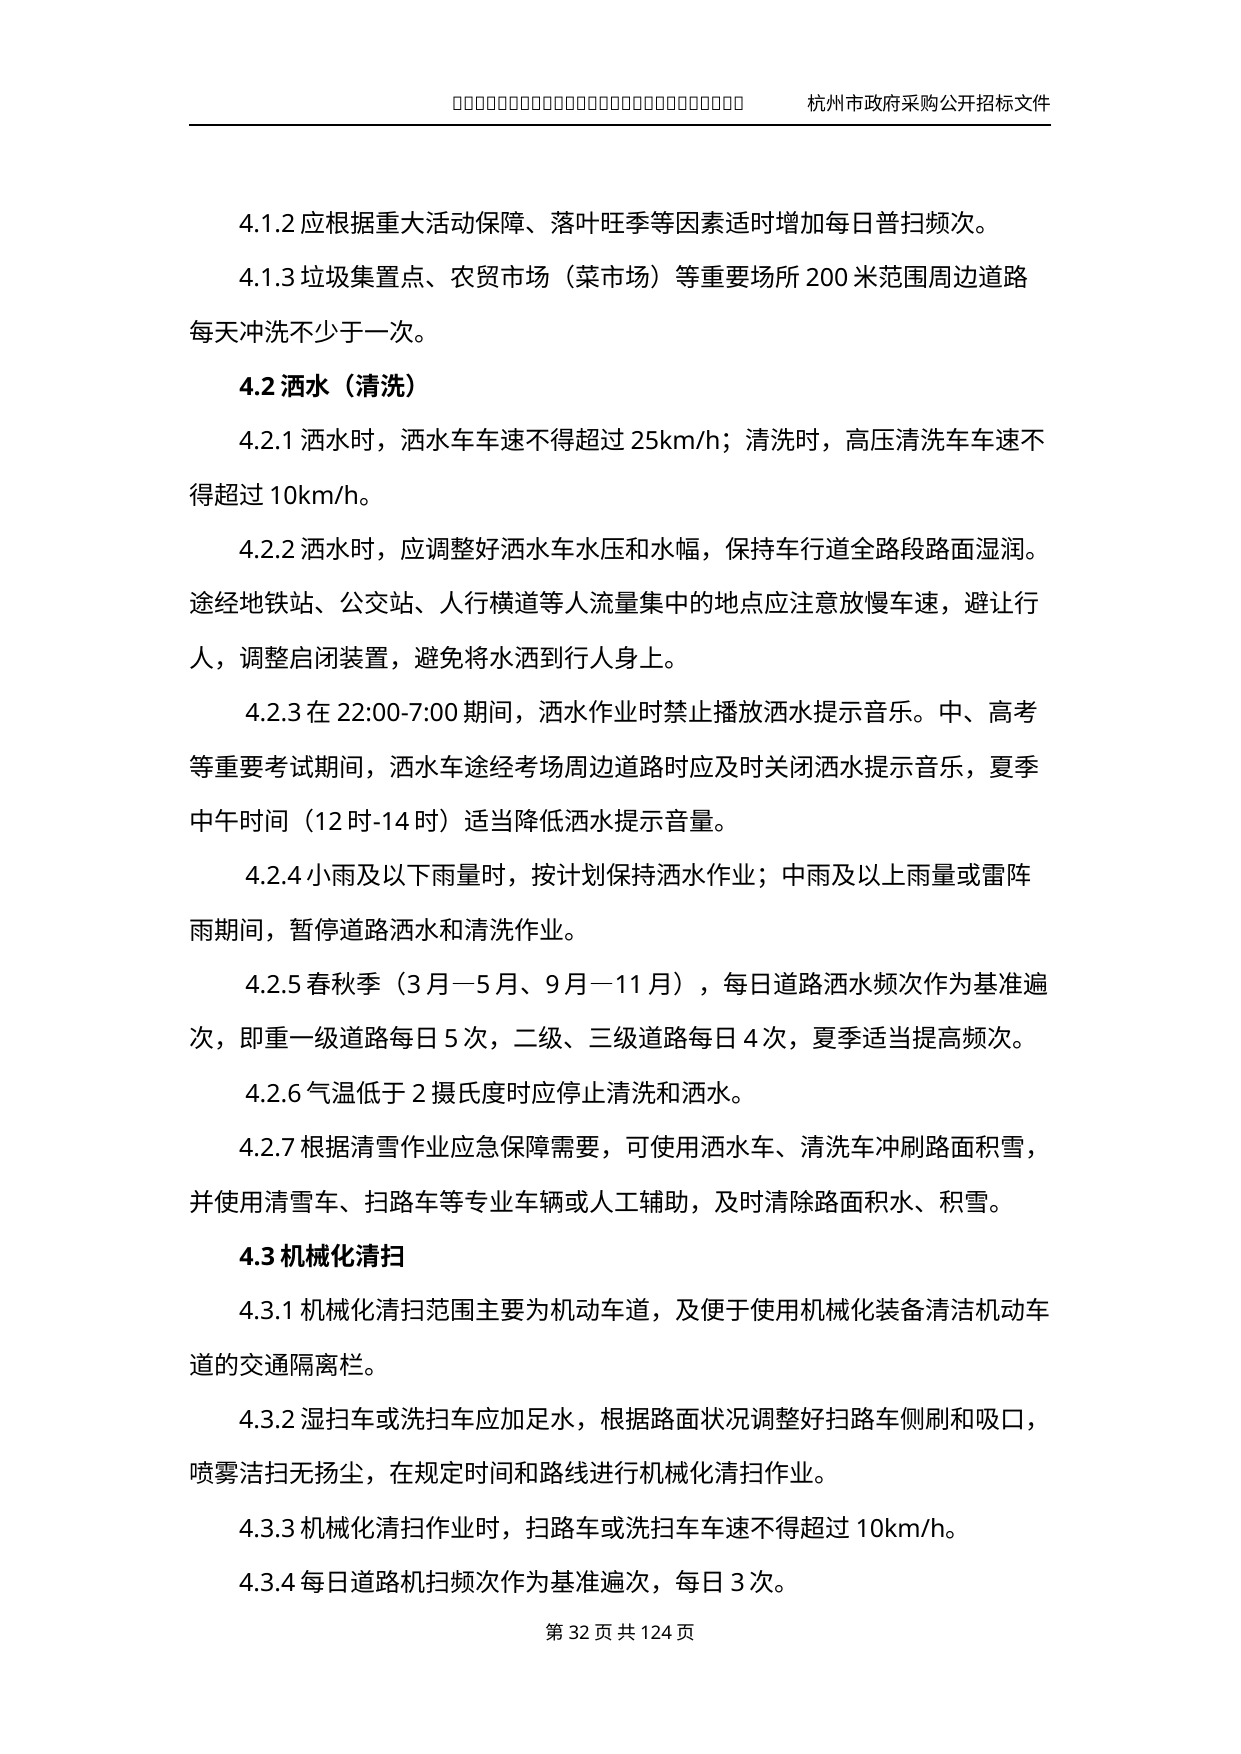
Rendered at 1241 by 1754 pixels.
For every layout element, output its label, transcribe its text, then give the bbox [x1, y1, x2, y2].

text 4.2.3在22:00-7:00期间，洒水作业时禁止播放洒水提示音乐。中、高考等重要考试期间，洒水车途经考场周边道路时应及时关闭洒水提示音乐，夏季中午时间（12时-14时）适当降低洒水提示音量。 [189, 693, 1051, 838]
text 4.2.1洒水时，洒水车车速不得超过25km/h；清洗时，高压清洗车车速不得超过10km/h。 [189, 421, 1051, 511]
text 4.1.3垃圾集置点、农贸市场（菜市场）等重要场所200米范围周边道路每天冲洗不少于一次。 [189, 258, 1051, 348]
text 4.2.4小雨及以下雨量时，按计划保持洒水作业；中雨及以上雨量或雷阵雨期间，暂停道路洒水和清洗作业。 [189, 856, 1051, 946]
text 4.2.7根据清雪作业应急保障需要，可使用洒水车、清洗车冲刷路面积雪，并使用清雪车、扫路车等专业车辆或人工辅助，及时清除路面积水、积雪。 [189, 1128, 1051, 1218]
text 4.1.2应根据重大活动保障、落叶旺季等因素适时增加每日普扫频次。 [189, 203, 1051, 239]
text 4.3.1机械化清扫范围主要为机动车道，及便于使用机械化装备清洁机动车道的交通隔离栏。 [189, 1291, 1051, 1381]
text 4.3.4每日道路机扫频次作为基准遍次，每日3次。 [189, 1563, 1051, 1599]
text 4.2洒水（清洗） [189, 366, 1051, 403]
text 4.2.6气温低于2摄氏度时应停止清洗和洒水。 [189, 1073, 1051, 1109]
text 4.3.2湿扫车或洗扫车应加足水，根据路面状况调整好扫路车侧刷和吸口，喷雾洁扫无扬尘，在规定时间和路线进行机械化清扫作业。 [189, 1399, 1051, 1490]
text 4.2.5春秋季（3月—5月、9月—11月），每日道路洒水频次作为基准遍次，即重一级道路每日5次，二级、三级道路每日4次，夏季适当提高频次。 [189, 964, 1051, 1055]
text 4.2.2洒水时，应调整好洒水车水压和水幅，保持车行道全路段路面湿润。途经地铁站、公交站、人行横道等人流量集中的地点应注意放慢车速，避让行人，调整启闭装置，避免将水洒到行人身上。 [189, 529, 1051, 674]
text 4.3机械化清扫 [189, 1236, 1051, 1273]
text 4.3.3机械化清扫作业时，扫路车或洗扫车车速不得超过10km/h。 [189, 1508, 1051, 1544]
